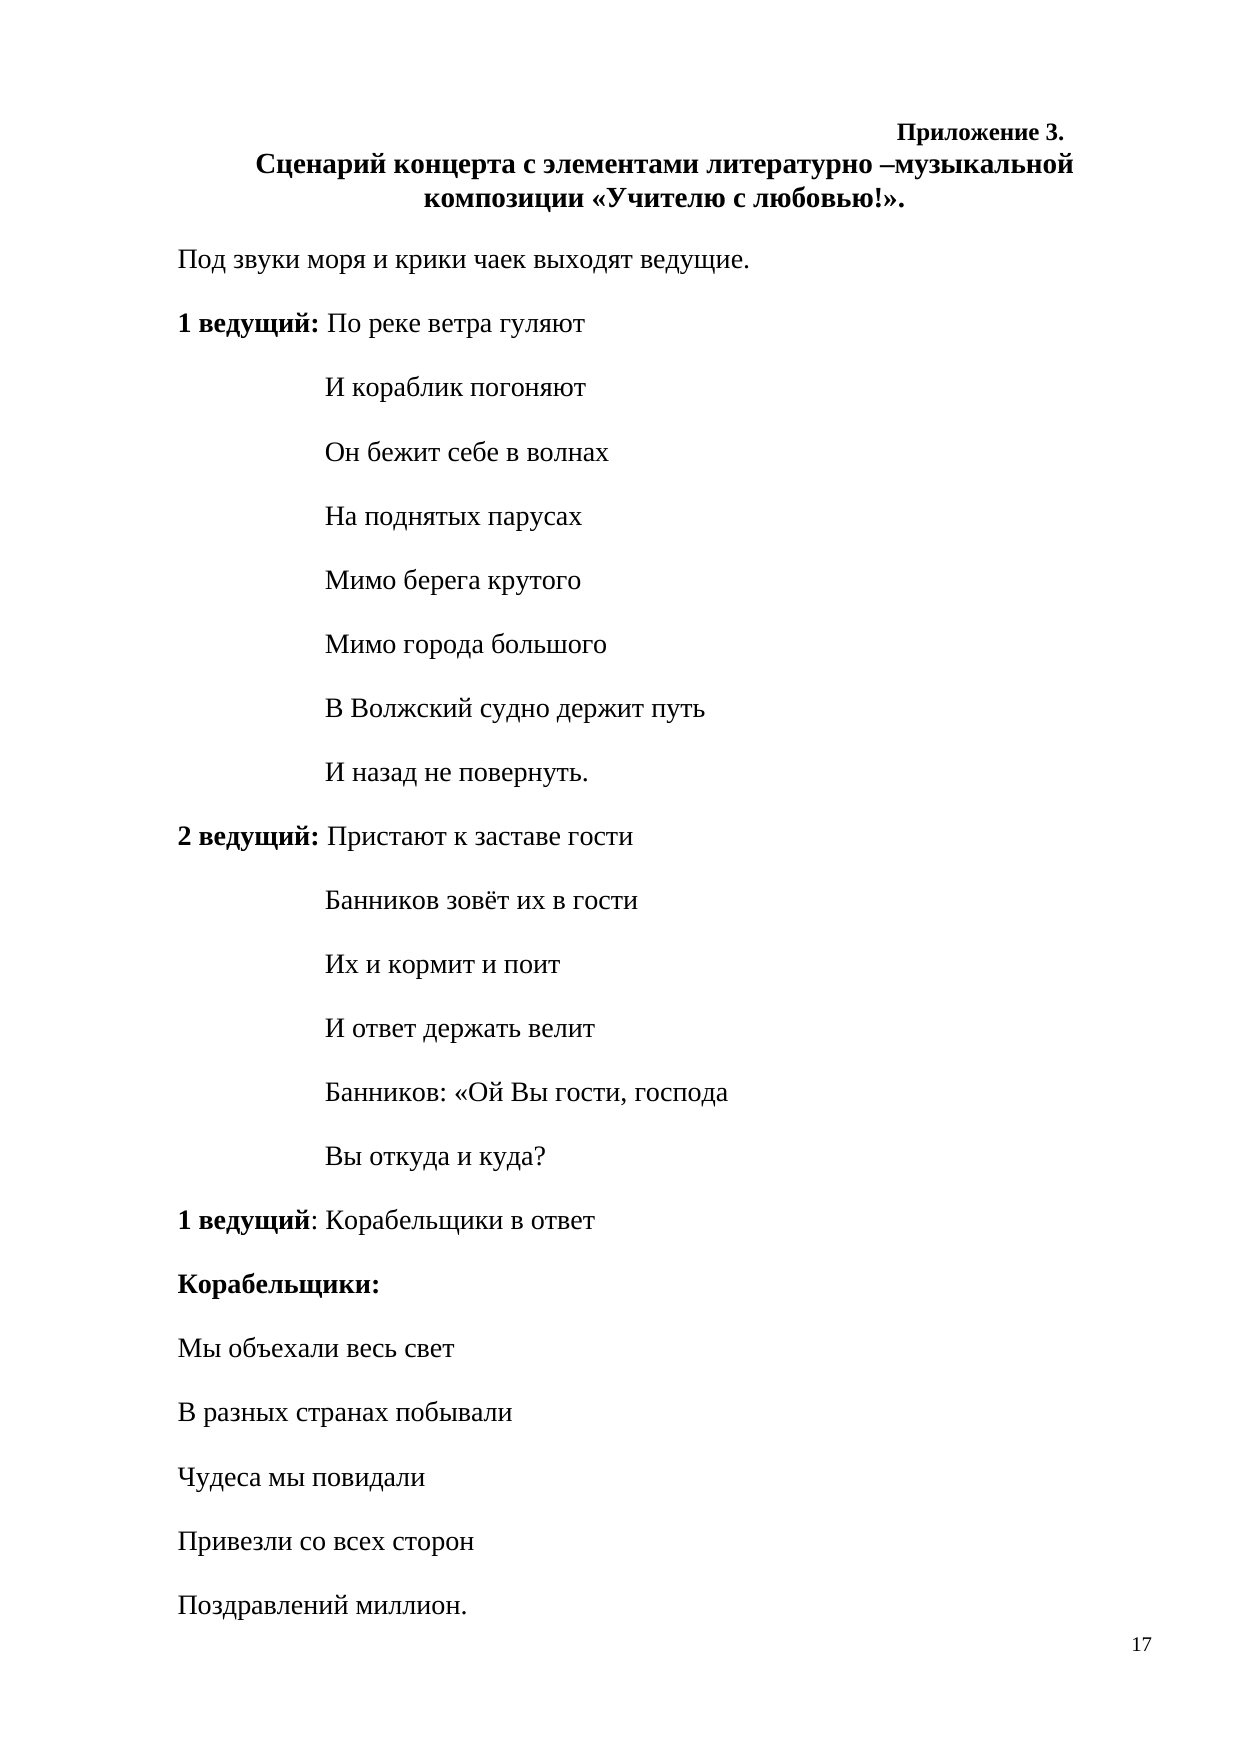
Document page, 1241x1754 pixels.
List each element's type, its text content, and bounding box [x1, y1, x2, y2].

text Мимо города большого [177, 627, 1152, 659]
text В разных странах побывали [177, 1396, 1152, 1428]
text Приложение 3. [177, 118, 1153, 146]
text Чудеса мы повидали [177, 1459, 1152, 1492]
text И кораблик погоняют [177, 371, 1152, 403]
text В Волжский судно держит путь [177, 691, 1152, 723]
text Банников: «Ой Вы гости, господа [177, 1075, 1152, 1108]
text Поздравлений миллион. [177, 1588, 1152, 1620]
text На поднятых парусах [177, 499, 1152, 531]
text Он бежит себе в волнах [177, 434, 1152, 467]
text 1 ведущий: Корабельщики в ответ [177, 1203, 1152, 1236]
text Мы объехали весь свет [177, 1331, 1152, 1364]
text Вы откуда и куда? [177, 1139, 1152, 1172]
text 1 ведущий: По реке ветра гуляют [177, 306, 1152, 339]
text Мимо берега крутого [177, 563, 1152, 595]
text Под звуки моря и крики чаек выходят ведущие. [177, 242, 1152, 275]
text И ответ держать велит [177, 1011, 1152, 1043]
text Их и кормит и поит [177, 947, 1152, 979]
text Банников зовёт их в гости [177, 883, 1152, 915]
text 2 ведущий: Пристают к заставе гости [177, 819, 1152, 851]
text И назад не повернуть. [177, 755, 1152, 787]
text Корабельщики: [177, 1267, 1152, 1300]
text Привезли со всех сторон [177, 1524, 1152, 1556]
text Сценарий концерта с элементами литературно –музыкальной композиции «Учителю с любовью!». [177, 146, 1152, 213]
